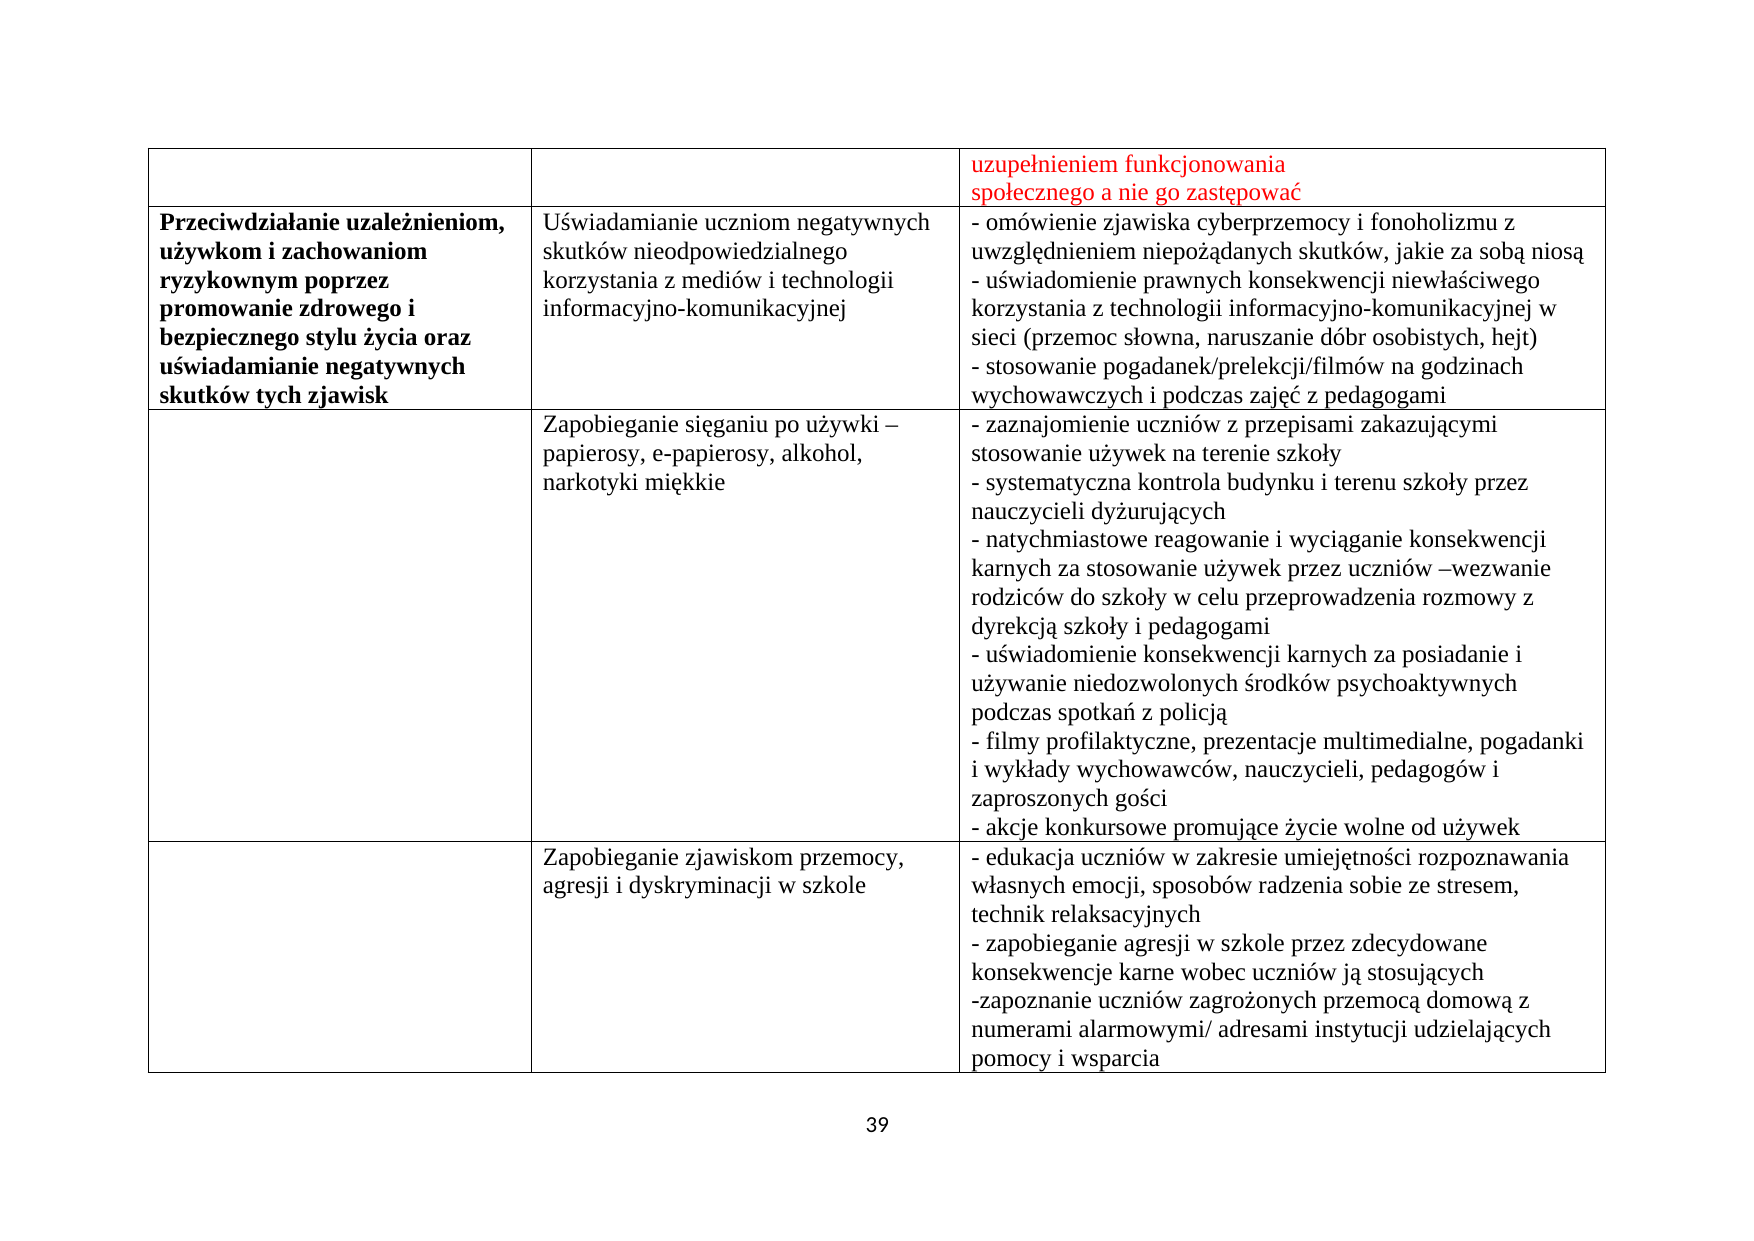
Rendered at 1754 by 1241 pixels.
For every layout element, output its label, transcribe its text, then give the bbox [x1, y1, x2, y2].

table_cell - omówienie zjawiska cyberprzemocy i fonoholizmu z uwzględnieniem niepożądanych skutków, jakie za sobą niosą - uświadomienie prawnych konsekwencji niewłaściwego korzystania z technologii informacyjno-komunikacyjnej w sieci (przemoc słowna, naruszanie dóbr osobistych, hejt) - stosowanie pogadanek/prelekcji/filmów na godzinach wychowawczych i podczas zajęć z pedagogami [960, 207, 1605, 408]
table_cell Przeciwdziałanie uzależnieniom, używkom i zachowaniom ryzykownym poprzez promowanie zdrowego i bezpiecznego stylu życia oraz uświadamianie negatywnych skutków tych zjawisk [149, 207, 531, 408]
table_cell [960, 149, 1605, 206]
table_cell - zaznajomienie uczniów z przepisami zakazującymi stosowanie używek na terenie szkoły - systematyczna kontrola budynku i terenu szkoły przez nauczycieli dyżurujących - natychmiastowe reagowanie i wyciąganie konsekwencji karnych za stosowanie używek przez uczniów –wezwanie rodziców do szkoły w celu przeprowadzenia rozmowy z dyrekcją szkoły i pedagogami - uświadomienie konsekwencji karnych za posiadanie i używanie niedozwolonych środków psychoaktywnych podczas spotkań z policją - filmy profilaktyczne, prezentacje multimedialne, pogadanki i wykłady wychowawców, nauczycieli, pedagogów i zaproszonych gości - akcje konkursowe promujące życie wolne od używek [960, 410, 1605, 841]
table_cell Zapobieganie sięganiu po używki – papierosy, e-papierosy, alkohol, narkotyki miękkie [532, 410, 959, 841]
table_cell [149, 842, 531, 1072]
table_cell [149, 410, 531, 841]
table_cell - edukacja uczniów w zakresie umiejętności rozpoznawania własnych emocji, sposobów radzenia sobie ze stresem, technik relaksacyjnych - zapobieganie agresji w szkole przez zdecydowane konsekwencje karne wobec uczniów ją stosujących -zapoznanie uczniów zagrożonych przemocą domową z numerami alarmowymi/ adresami instytucji udzielających pomocy i wsparcia [960, 842, 1605, 1072]
table_cell Zapobieganie zjawiskom przemocy, agresji i dyskryminacji w szkole [532, 842, 959, 1072]
table_cell Uświadamianie uczniom negatywnych skutków nieodpowiedzialnego korzystania z mediów i technologii informacyjno-komunikacyjnej [532, 207, 959, 408]
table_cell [532, 149, 959, 206]
